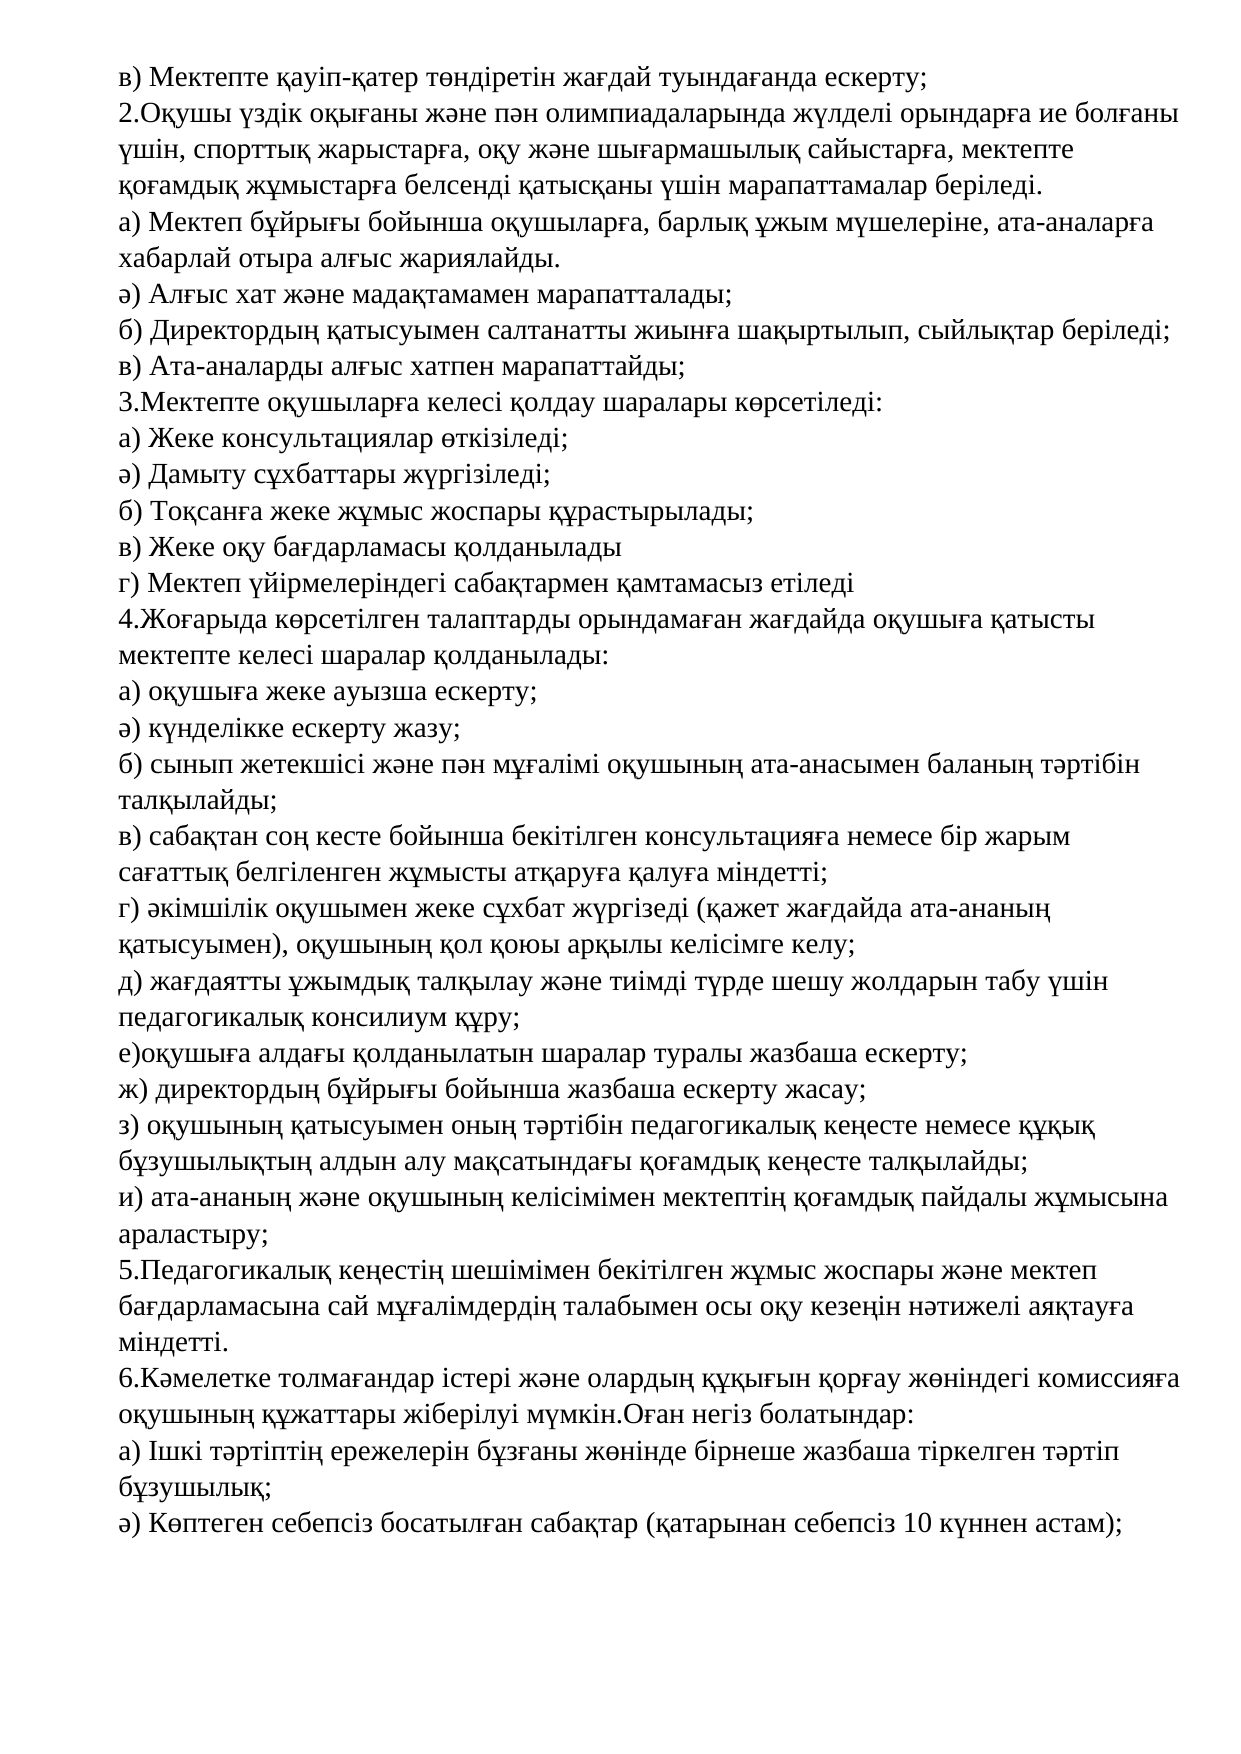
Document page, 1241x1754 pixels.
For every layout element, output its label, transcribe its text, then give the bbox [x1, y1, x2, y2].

text ә) күнделікке ескерту жазу; [118, 710, 1181, 743]
text б) Тоқсанға жеке жұмыс жоспары құрастырылады; [118, 493, 1181, 526]
text ә) Дамыту сұхбаттары жүргізіледі; [118, 457, 1181, 490]
text з) оқушының қатысуымен оның тәртібін педагогикалық кеңесте немесе құқық бұзушылықтың алдын алу мақсатындағы қоғамдық кеңесте талқылайды; [118, 1107, 1181, 1177]
text в) Жеке оқу бағдарламасы қолданылады [118, 529, 1181, 562]
text в) Мектепте қауіп-қатер төндіретін жағдай туындағанда ескерту; 2.Оқушы үздік оқығаны және пән олимпиадаларында жүлделі орындарға ие болғаны үшін, спорттық жарыстарға, оқу және шығармашылық сайыстарға, мектепте қоғамдық жұмыстарға белсенді қатысқаны үшін марапаттамалар беріледі. [118, 59, 1181, 201]
text г) Мектеп үйірмелеріндегі сабақтармен қамтамасыз етіледі [118, 565, 1181, 599]
text 4.Жоғарыда көрсетілген талаптарды орындамаған жағдайда оқушыға қатысты мектепте келесі шаралар қолданылады: [118, 601, 1181, 671]
text а) Жеке консультациялар өткізіледі; [118, 421, 1181, 454]
text а) Ішкі тәртіптің ережелерін бұзғаны жөнінде бірнеше жазбаша тіркелген тәртіп бұзушылық; [118, 1433, 1181, 1502]
text и) ата-ананың және оқушының келісімімен мектептің қоғамдық пайдалы жұмысына араластыру; [118, 1179, 1181, 1249]
text г) әкімшілік оқушымен жеке сұхбат жүргізеді (қажет жағдайда ата-ананың қатысуымен), оқушының қол қоюы арқылы келісімге келу; [118, 890, 1181, 960]
text ә) Алғыс хат және мадақтамамен марапатталады; [118, 276, 1181, 309]
text б) Директордың қатысуымен салтанатты жиынға шақыртылып, сыйлықтар беріледі; [118, 312, 1181, 346]
text а) оқушыға жеке ауызша ескерту; [118, 673, 1181, 707]
text 5.Педагогикалық кеңестің шешімімен бекітілген жұмыс жоспары және мектеп бағдарламасына сай мұғалімдердің талабымен осы оқу кезеңін нәтижелі аяқтауға міндетті. [118, 1252, 1181, 1358]
text е)оқушыға алдағы қолданылатын шаралар туралы жазбаша ескерту; [118, 1035, 1181, 1068]
text ж) директордың бұйрығы бойынша жазбаша ескерту жасау; [118, 1071, 1181, 1105]
text в) сабақтан соң кесте бойынша бекітілген консультацияға немесе бір жарым сағаттық белгіленген жұмысты атқаруға қалуға міндетті; [118, 818, 1181, 888]
text 6.Кәмелетке толмағандар істері және олардың құқығын қорғау жөніндегі комиссияға оқушының құжаттары жіберілуі мүмкін.Оған негіз болатындар: [118, 1360, 1181, 1430]
text ә) Көптеген себепсіз босатылған сабақтар (қатарынан себепсіз 10 күннен астам); [118, 1505, 1181, 1538]
text д) жағдаятты ұжымдық талқылау және тиімді түрде шешу жолдарын табу үшін педагогикалық консилиум құру; [118, 963, 1181, 1032]
text а) Мектеп бұйрығы бойынша оқушыларға, барлық ұжым мүшелеріне, ата-аналарға хабарлай отыра алғыс жариялайды. [118, 204, 1181, 273]
text б) сынып жетекшісі және пән мұғалімі оқушының ата-анасымен баланың тәртібін талқылайды; [118, 746, 1181, 816]
text 3.Мектепте оқушыларға келесі қолдау шаралары көрсетіледі: [118, 384, 1181, 418]
text в) Ата-аналарды алғыс хатпен марапаттайды; [118, 348, 1181, 382]
